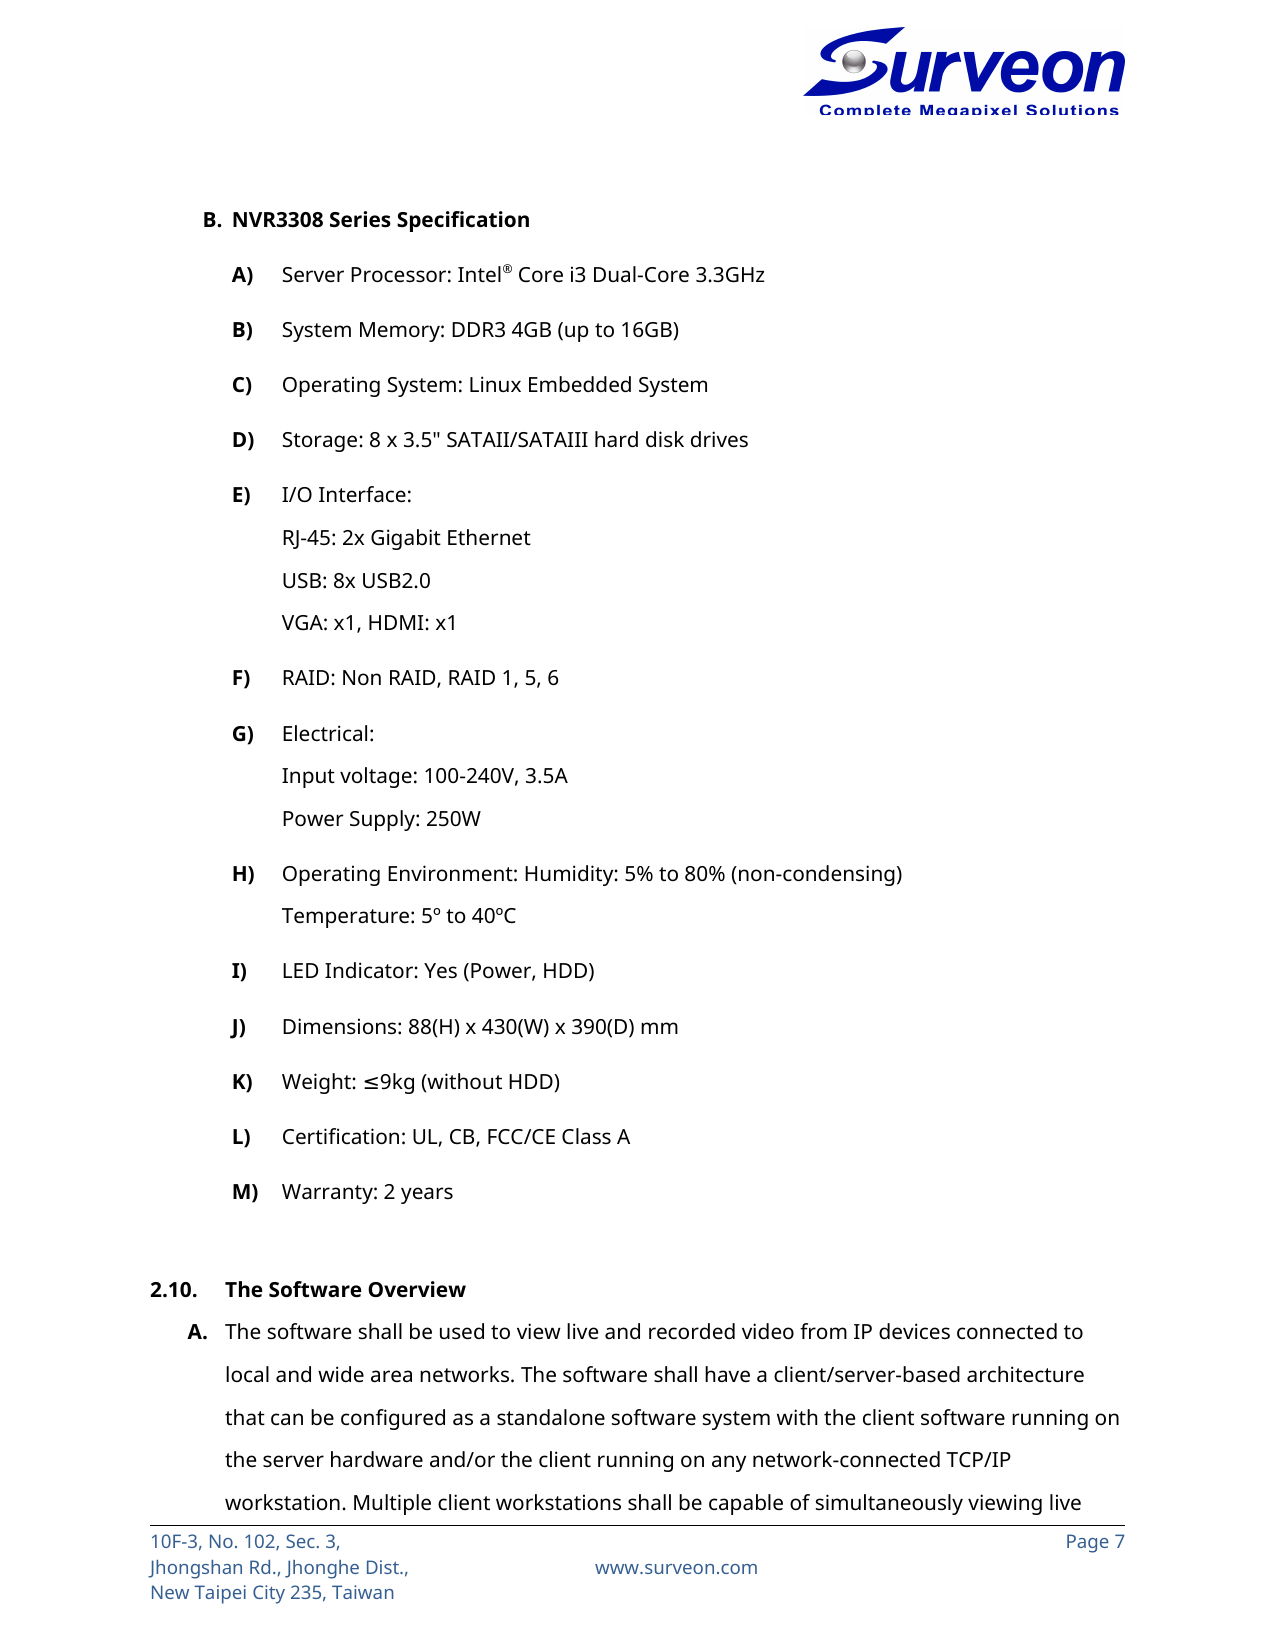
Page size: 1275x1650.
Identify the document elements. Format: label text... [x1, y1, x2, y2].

list Operating System: Linux Embedded System [232, 370, 1125, 399]
list LED Indicator: Yes (Power, HDD) [232, 957, 1125, 985]
list Server Processor: Intel® Core i3 Dual-Core 3.3GHz [232, 260, 1125, 289]
list Warranty: 2 years [232, 1177, 1125, 1206]
list RAID: Non RAID, RAID 1, 5, 6 [232, 663, 1125, 692]
list Weight: ≤9kg (without HDD) [232, 1067, 1125, 1095]
list NVR3308 Series Specification [202, 205, 1125, 233]
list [187, 1317, 1125, 1516]
list Storage: 8 x 3.5" SATAII/SATAIII hard disk drives [232, 426, 1125, 454]
list Dimensions: 88(H) x 430(W) x 390(D) mm [232, 1012, 1125, 1040]
list Operating Environment: Humidity: 5% to 80% (non-condensing) Temperature: 5º to 40ºC [232, 859, 1125, 930]
picture [803, 27, 1125, 115]
list The Software Overview [150, 1275, 1125, 1303]
list System Memory: DDR3 4GB (up to 16GB) [232, 315, 1125, 344]
list I/O Interface: RJ-45: 2x Gigabit Ethernet USB: 8x USB2.0 VGA: x1, HDMI: x1 [232, 481, 1125, 637]
list Certification: UL, CB, FCC/CE Class A [232, 1122, 1125, 1150]
list Electrical: Input voltage: 100-240V, 3.5A Power Supply: 250W [232, 719, 1125, 832]
